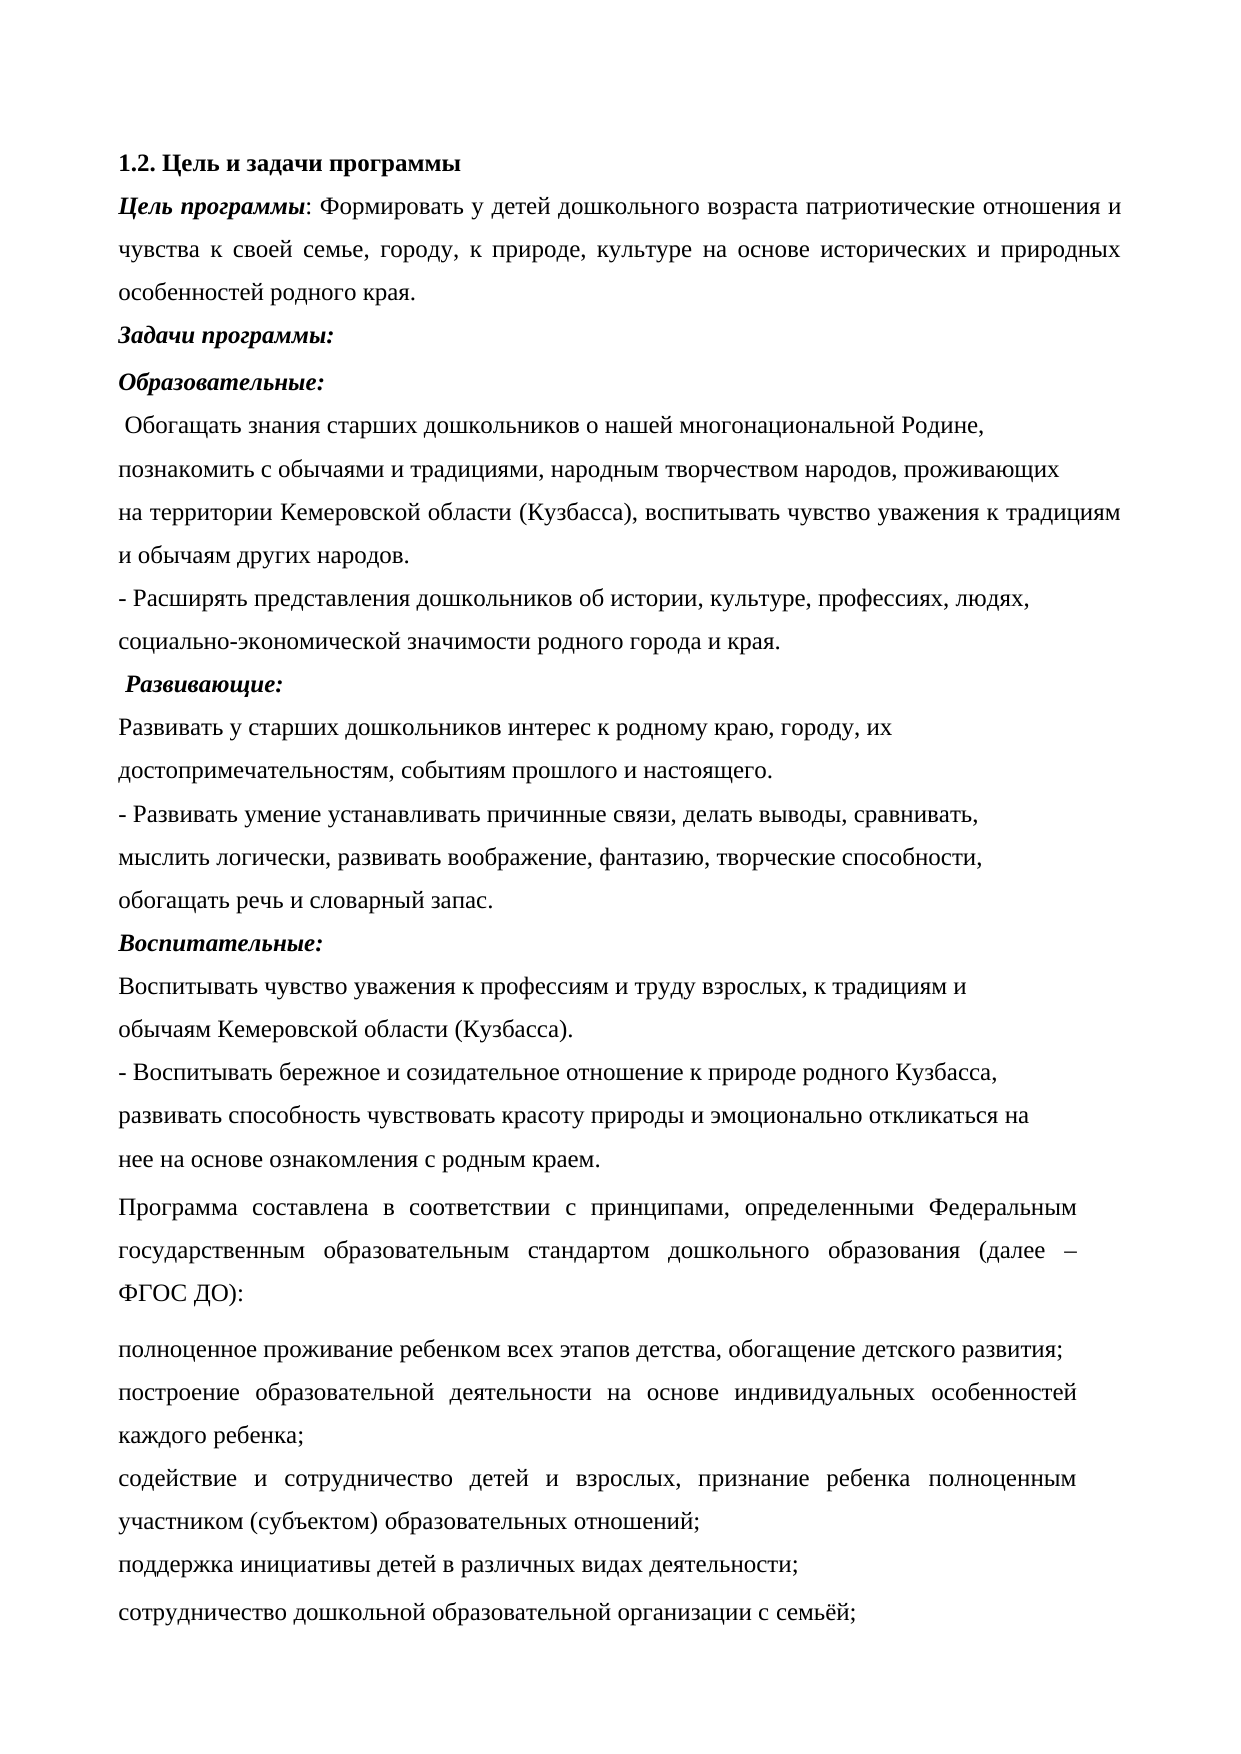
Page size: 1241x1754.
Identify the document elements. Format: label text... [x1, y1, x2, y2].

text поддержка инициативы детей в различных видах деятельности; [118, 1549, 1122, 1578]
text обогащать речь и словарный запас. [118, 885, 1122, 914]
text - Воспитывать бережное и созидательное отношение к природе родного Кузбасса, [118, 1057, 1122, 1086]
text построение образовательной деятельности на основе индивидуальных особенностей каждого ребенка; [118, 1377, 1077, 1449]
text Воспитывать чувство уважения к профессиям и труду взрослых, к традициям и [118, 971, 1122, 1000]
text полноценное проживание ребенком всех этапов детства, обогащение детского развития; [118, 1334, 1076, 1362]
text достопримечательностям, событиям прошлого и настоящего. [118, 756, 1122, 784]
text Обогащать знания старших дошкольников о нашей многонациональной Родине, [118, 411, 1122, 439]
text - Расширять представления дошкольников об истории, культуре, профессиях, людях, [118, 583, 1122, 612]
text Программа составлена в соответствии с принципами, определенными Федеральным государственным образовательным стандартом дошкольного образования (далее – ФГОС ДО): [118, 1192, 1077, 1307]
text 1.2. Цель и задачи программы [118, 148, 1122, 176]
text познакомить с обычаями и традициями, народным творчеством народов, проживающих [118, 454, 1122, 482]
text - Развивать умение устанавливать причинные связи, делать выводы, сравнивать, [118, 799, 1122, 827]
text Развивающие: [125, 669, 1122, 698]
text сотрудничество дошкольной образовательной организации с семьёй; [118, 1597, 1122, 1626]
text мыслить логически, развивать воображение, фантазию, творческие способности, [118, 842, 1122, 871]
text Развивать у старших дошкольников интерес к родному краю, городу, их [118, 712, 1122, 741]
text нее на основе ознакомления с родным краем. [118, 1144, 1122, 1172]
text на территории Кемеровской области (Кузбасса), воспитывать чувство уважения к традициям и обычаям других народов. [118, 497, 1122, 569]
text Цель программы: Формировать у детей дошкольного возраста патриотические отношения и чувства к своей семье, городу, к природе, культуре на основе исторических и природных особенностей родного края. [118, 191, 1122, 306]
text Воспитательные: [118, 928, 1122, 957]
text развивать способность чувствовать красоту природы и эмоционально откликаться на [118, 1101, 1122, 1129]
text социально-экономической значимости родного города и края. [118, 626, 1122, 655]
text содействие и сотрудничество детей и взрослых, признание ребенка полноценным участником (субъектом) образовательных отношений; [118, 1463, 1076, 1535]
text Образовательные: [118, 367, 1122, 396]
text обычаям Кемеровской области (Кузбасса). [118, 1014, 1122, 1043]
subtitle Задачи программы: [118, 320, 1122, 349]
